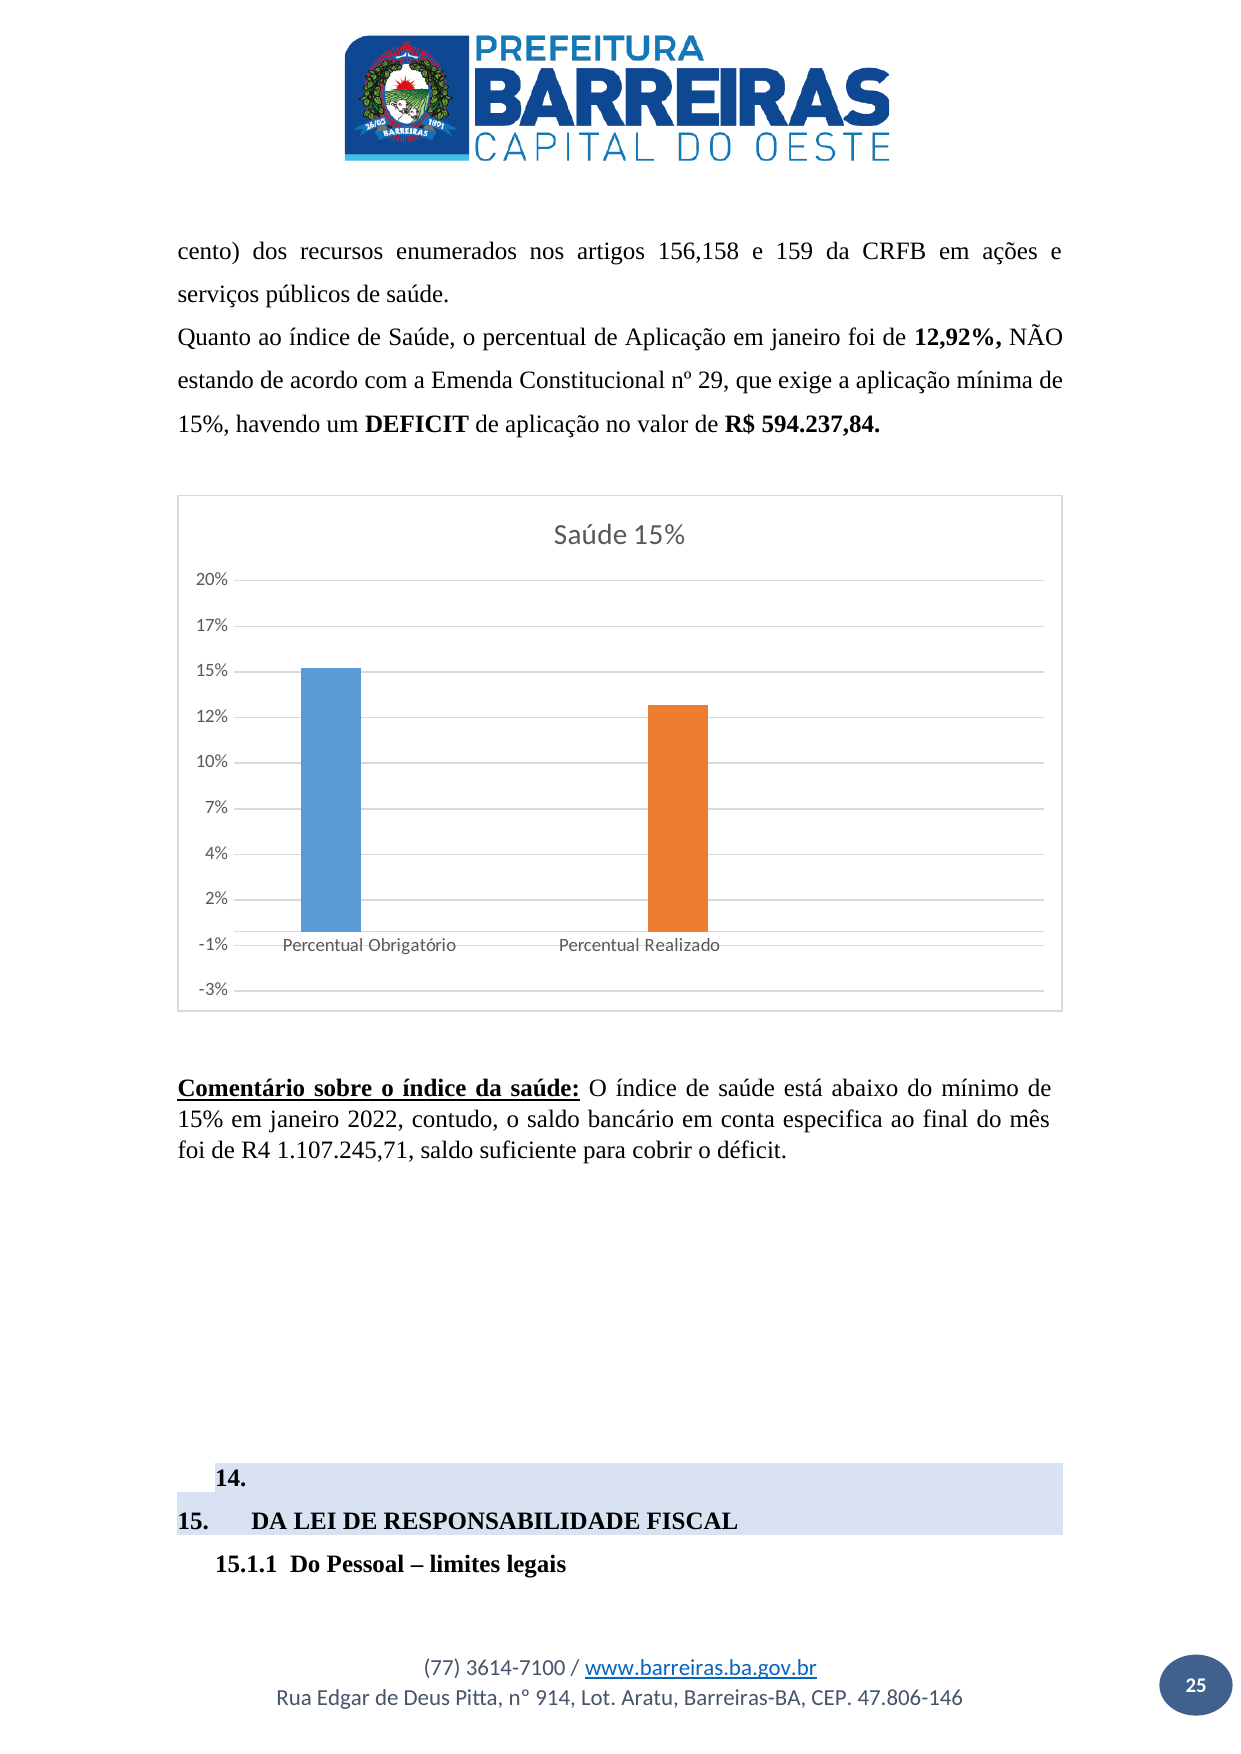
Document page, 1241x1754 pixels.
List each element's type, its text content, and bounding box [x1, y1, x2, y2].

list DA LEI DE RESPONSABILIDADE FISCAL [177, 1506, 1063, 1535]
list Do Pessoal – limites legais [215, 1549, 1063, 1578]
picture [344, 30, 890, 161]
text Comentário sobre o índice da saúde: O índice de saúde está abaixo do mínimo de 15% em janeiro 2022, contudo, o saldo bancário em conta especifica ao final do mês foi de R4 1.107.245,71, saldo suficiente para cobrir o déficit. [177, 1073, 1052, 1164]
text Quanto ao índice de Saúde, o percentual de Aplicação em janeiro foi de 12,92%, NÃO estando de acordo com a Emenda Constitucional nº 29, que exige a aplicação mínima de 15%, havendo um DEFICIT de aplicação no valor de R$ 594.237,84. [177, 322, 1063, 437]
